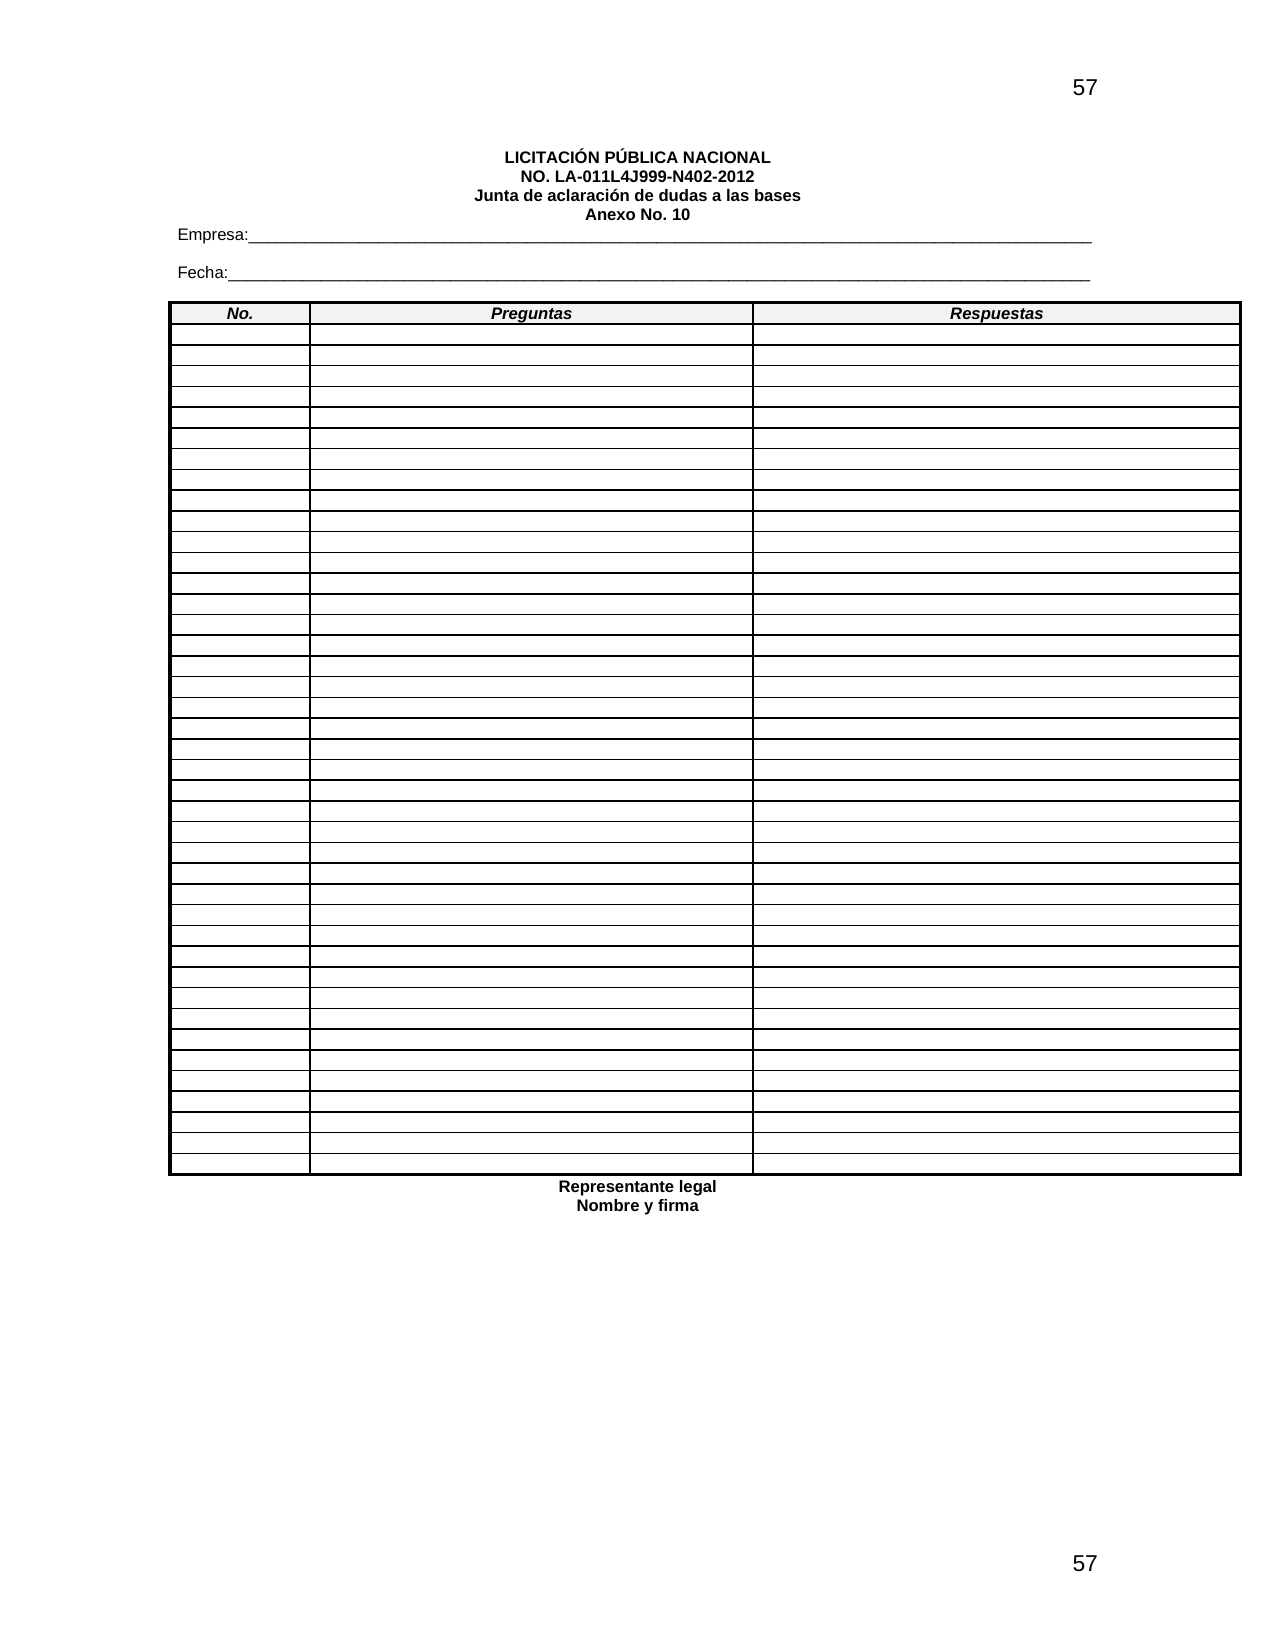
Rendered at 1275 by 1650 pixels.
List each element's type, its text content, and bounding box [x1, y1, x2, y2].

table_cell [311, 677, 752, 696]
table_cell [172, 740, 309, 759]
table_header No. [172, 304, 309, 323]
table_cell [311, 574, 752, 593]
table_cell [754, 885, 1239, 904]
table_cell [172, 346, 309, 365]
table_cell [311, 988, 752, 1007]
table_cell [754, 346, 1239, 365]
table_cell [754, 532, 1239, 551]
table_cell [172, 574, 309, 593]
table_cell [754, 470, 1239, 489]
table_cell [311, 1133, 752, 1152]
table_cell [172, 802, 309, 821]
table_cell [172, 843, 309, 862]
table_cell [311, 905, 752, 924]
table_cell [172, 325, 309, 344]
table_cell [311, 968, 752, 987]
table_cell [754, 366, 1239, 386]
table_cell [172, 1030, 309, 1049]
table_cell [754, 574, 1239, 593]
table_cell [172, 1009, 309, 1028]
table_cell [311, 802, 752, 821]
table_cell [172, 677, 309, 696]
table_cell [311, 1030, 752, 1049]
table_cell [311, 512, 752, 531]
table_cell [172, 822, 309, 842]
table_cell [172, 429, 309, 448]
table_cell [172, 1071, 309, 1090]
table_cell [754, 740, 1239, 759]
table_cell [754, 325, 1239, 344]
table_cell [172, 595, 309, 613]
table_cell [754, 1071, 1239, 1090]
table_cell [172, 719, 309, 738]
text Junta de aclaración de dudas a las bases [177, 186, 1098, 205]
table_cell [754, 802, 1239, 821]
table_cell [754, 864, 1239, 883]
table_cell [754, 636, 1239, 655]
table_cell [172, 885, 309, 904]
text Nombre y firma [177, 1196, 1098, 1215]
table_cell [754, 657, 1239, 676]
table_cell [311, 408, 752, 427]
table_cell [172, 408, 309, 427]
table_cell [172, 760, 309, 779]
table_cell [754, 595, 1239, 613]
table_cell [311, 843, 752, 862]
table_cell [311, 657, 752, 676]
table_cell [311, 781, 752, 800]
table_cell [311, 553, 752, 572]
table_cell [172, 905, 309, 924]
table_cell [754, 553, 1239, 572]
table_cell [172, 366, 309, 386]
table_cell [754, 1009, 1239, 1028]
text Anexo No. 10 [177, 205, 1098, 224]
table_cell [754, 947, 1239, 966]
table_cell [754, 408, 1239, 427]
table_cell [172, 1154, 309, 1173]
table_header Preguntas [311, 304, 752, 323]
table_cell [311, 595, 752, 613]
table_cell [172, 781, 309, 800]
table_cell [172, 698, 309, 717]
table_cell [172, 926, 309, 945]
table_cell [311, 1154, 752, 1173]
table_cell [172, 470, 309, 489]
table_cell [172, 532, 309, 551]
table_cell [311, 1009, 752, 1028]
table_cell [754, 843, 1239, 862]
table_cell [754, 677, 1239, 696]
table_cell [172, 636, 309, 655]
table_cell [172, 1133, 309, 1152]
table_header Respuestas [754, 304, 1239, 323]
table_cell [311, 532, 752, 551]
table_cell [311, 387, 752, 406]
table_cell [172, 553, 309, 572]
table_cell [311, 366, 752, 386]
table_cell [172, 988, 309, 1007]
table_cell [311, 864, 752, 883]
table_cell [172, 1051, 309, 1069]
table_cell [172, 387, 309, 406]
table_cell [311, 346, 752, 365]
text Empresa:___________________________________________________________________________________________ [177, 224, 1098, 243]
text LICITACIÓN PÚBLICA NACIONAL [177, 148, 1098, 167]
table_cell [754, 719, 1239, 738]
table_cell [172, 657, 309, 676]
table_cell [754, 1113, 1239, 1132]
table_cell [311, 491, 752, 510]
table_cell [754, 1133, 1239, 1152]
table_cell [754, 1092, 1239, 1111]
table_cell [754, 698, 1239, 717]
table_cell [754, 1030, 1239, 1049]
table_cell [311, 325, 752, 344]
table_cell [311, 1113, 752, 1132]
table_cell [754, 491, 1239, 510]
table_cell [754, 512, 1239, 531]
table_cell [311, 1071, 752, 1090]
table_cell [172, 968, 309, 987]
table_cell [311, 947, 752, 966]
table_cell [311, 449, 752, 468]
table_cell [172, 615, 309, 634]
table_cell [311, 885, 752, 904]
table_cell [311, 615, 752, 634]
table_cell [754, 760, 1239, 779]
table_cell [311, 1051, 752, 1069]
table_cell [172, 1113, 309, 1132]
table_cell [754, 387, 1239, 406]
table_cell [754, 905, 1239, 924]
table_cell [172, 947, 309, 966]
table_cell [311, 1092, 752, 1111]
table_cell [754, 822, 1239, 842]
table_cell [754, 988, 1239, 1007]
table_cell [754, 1051, 1239, 1069]
table_cell [172, 491, 309, 510]
text NO. LA-011L4J999-N402-2012 [177, 167, 1098, 186]
table_cell [754, 1154, 1239, 1173]
table_cell [311, 740, 752, 759]
text Fecha:_____________________________________________________________________________________________ [177, 263, 1098, 282]
table_cell [172, 1092, 309, 1111]
table_cell [172, 512, 309, 531]
table_cell [311, 719, 752, 738]
table_cell [754, 926, 1239, 945]
table_cell [311, 698, 752, 717]
table_cell [311, 760, 752, 779]
table_cell [754, 429, 1239, 448]
table_cell [311, 636, 752, 655]
table_cell [311, 470, 752, 489]
table_cell [311, 822, 752, 842]
text Representante legal [177, 1176, 1098, 1196]
table_cell [172, 449, 309, 468]
table_cell [311, 926, 752, 945]
table_cell [172, 864, 309, 883]
table_cell [754, 615, 1239, 634]
table_cell [311, 429, 752, 448]
table_cell [754, 449, 1239, 468]
table_cell [754, 968, 1239, 987]
table_cell [754, 781, 1239, 800]
